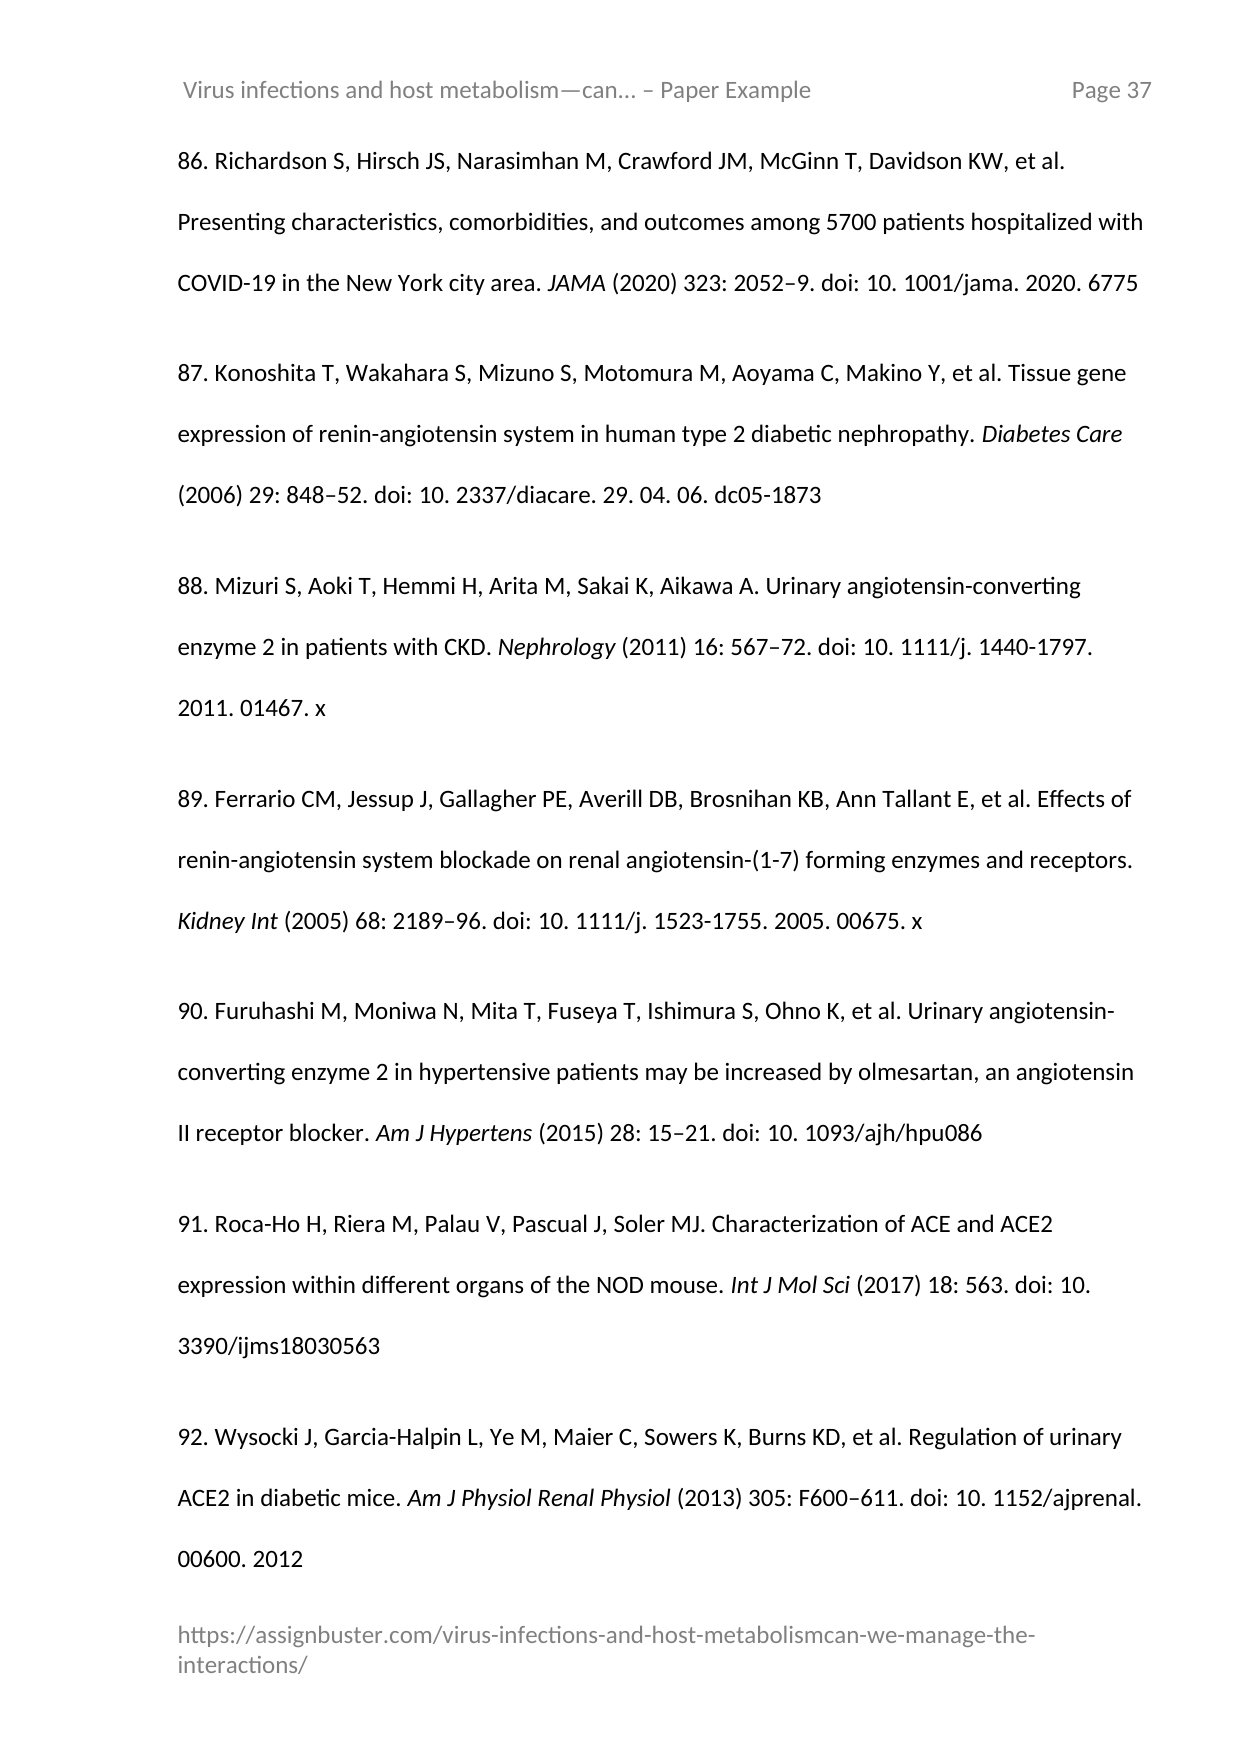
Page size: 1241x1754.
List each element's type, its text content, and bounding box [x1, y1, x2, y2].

text 92. Wysocki J, Garcia-Halpin L, Ye M, Maier C, Sowers K, Burns KD, et al. Regulation of urinary ACE2 in diabetic mice. Am J Physiol Renal Physiol (2013) 305: F600–611. doi: 10. 1152/ajprenal. 00600. 2012 [177, 1421, 1152, 1573]
text 88. Mizuri S, Aoki T, Hemmi H, Arita M, Sakai K, Aikawa A. Urinary angiotensin-converting enzyme 2 in patients with CKD. Nephrology (2011) 16: 567–72. doi: 10. 1111/j. 1440-1797. 2011. 01467. x [177, 570, 1152, 723]
text 90. Furuhashi M, Moniwa N, Mita T, Fuseya T, Ishimura S, Ohno K, et al. Urinary angiotensin-converting enzyme 2 in hypertensive patients may be increased by olmesartan, an angiotensin II receptor blocker. Am J Hypertens (2015) 28: 15–21. doi: 10. 1093/ajh/hpu086 [177, 995, 1152, 1148]
text 91. Roca-Ho H, Riera M, Palau V, Pascual J, Soler MJ. Characterization of ACE and ACE2 expression within different organs of the NOD mouse. Int J Mol Sci (2017) 18: 563. doi: 10. 3390/ijms18030563 [177, 1208, 1152, 1361]
text 86. Richardson S, Hirsch JS, Narasimhan M, Crawford JM, McGinn T, Davidson KW, et al. Presenting characteristics, comorbidities, and outcomes among 5700 patients hospitalized with COVID-19 in the New York city area. JAMA (2020) 323: 2052–9. doi: 10. 1001/jama. 2020. 6775 [177, 145, 1152, 298]
text 87. Konoshita T, Wakahara S, Mizuno S, Motomura M, Aoyama C, Makino Y, et al. Tissue gene expression of renin-angiotensin system in human type 2 diabetic nephropathy. Diabetes Care (2006) 29: 848–52. doi: 10. 2337/diacare. 29. 04. 06. dc05-1873 [177, 358, 1152, 510]
text 89. Ferrario CM, Jessup J, Gallagher PE, Averill DB, Brosnihan KB, Ann Tallant E, et al. Effects of renin-angiotensin system blockade on renal angiotensin-(1-7) forming enzymes and receptors. Kidney Int (2005) 68: 2189–96. doi: 10. 1111/j. 1523-1755. 2005. 00675. x [177, 783, 1152, 935]
